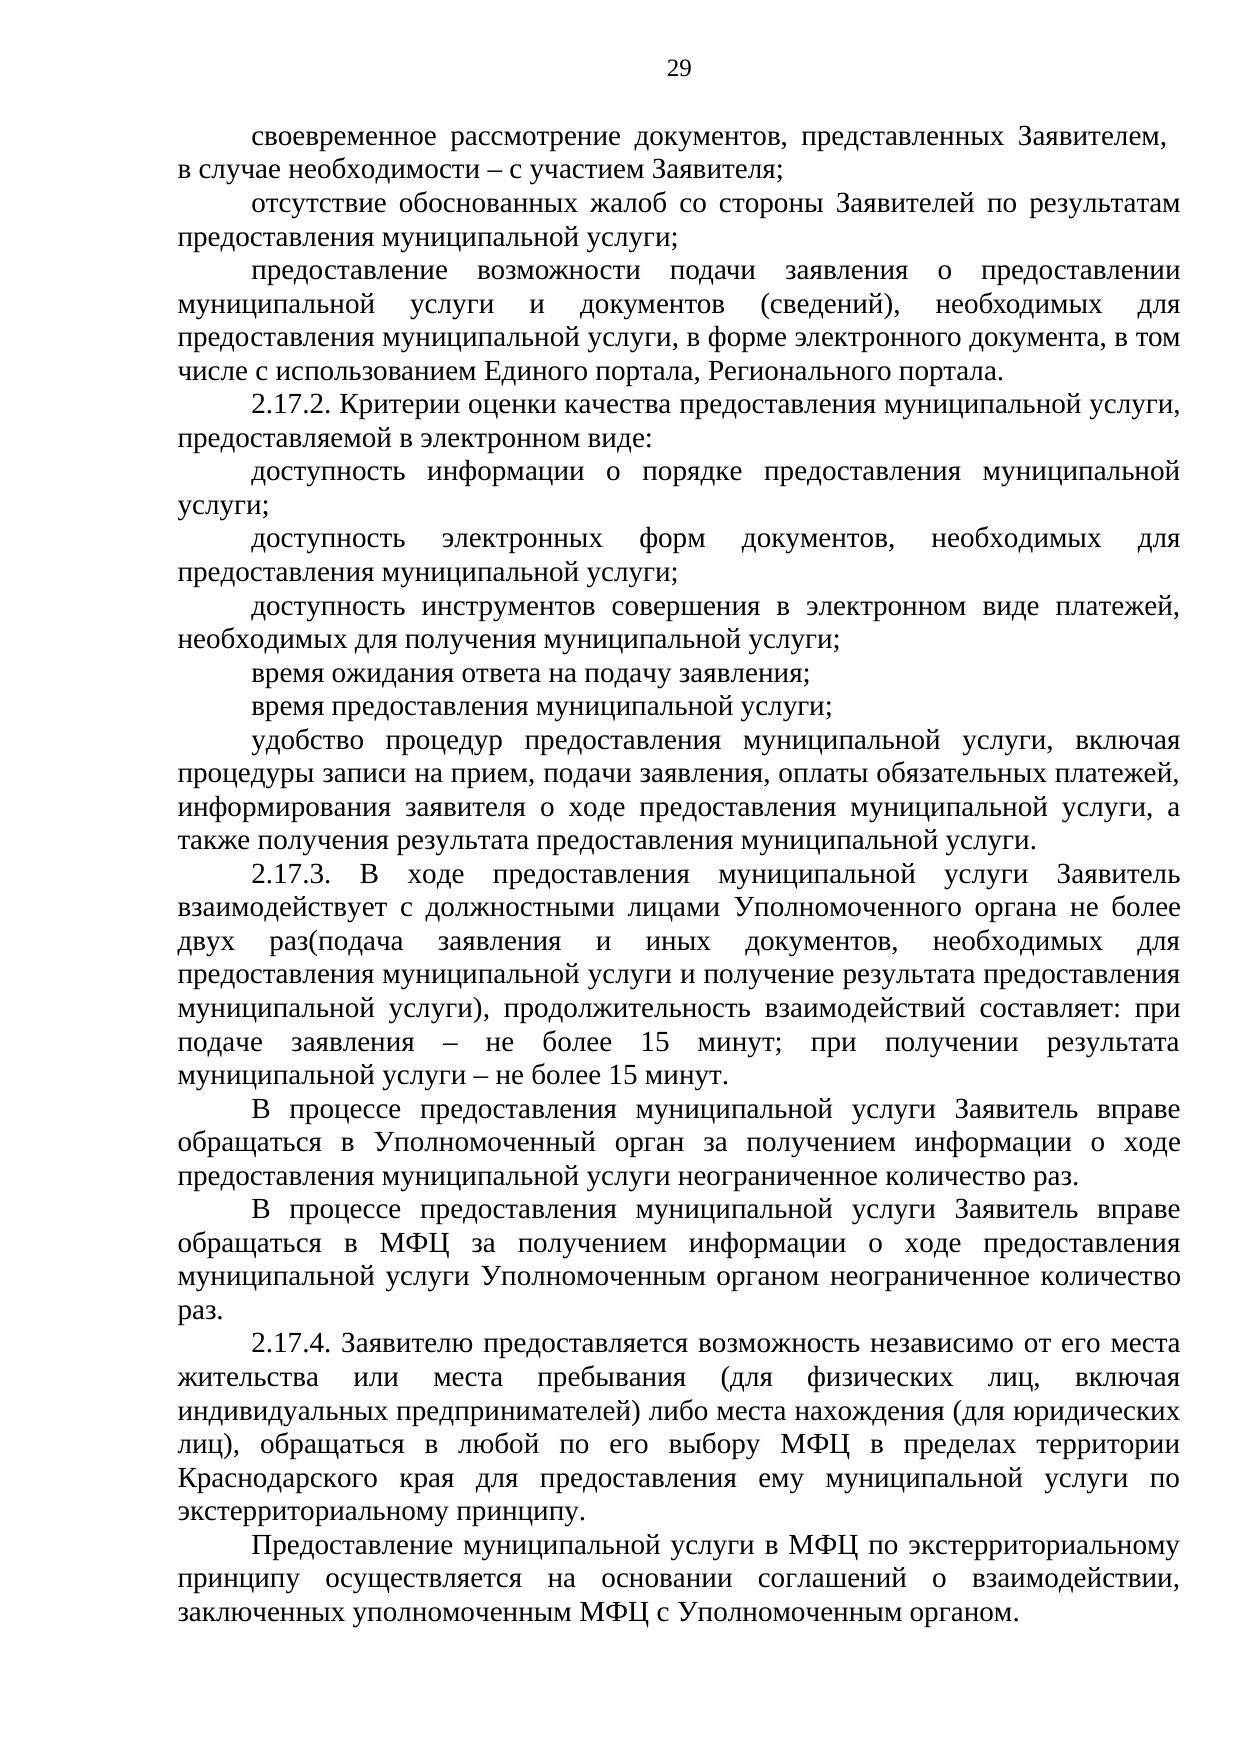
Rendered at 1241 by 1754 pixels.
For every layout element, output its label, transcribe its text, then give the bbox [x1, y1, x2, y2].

text удобство процедур предоставления муниципальной услуги, включая процедуры записи на прием, подачи заявления, оплаты обязательных платежей, информирования заявителя о ходе предоставления муниципальной услуги, а также получения результата предоставления муниципальной услуги. [177, 722, 1181, 856]
text доступность электронных форм документов, необходимых для предоставления муниципальной услуги; [177, 521, 1181, 588]
text 2.17.3. В ходе предоставления муниципальной услуги Заявитель взаимодействует с должностными лицами Уполномоченного органа не более двух раз(подача заявления и иных документов, необходимых для предоставления муниципальной услуги и получение результата предоставления муниципальной услуги), продолжительность взаимодействий составляет: при подаче заявления – не более 15 минут; при получении результата муниципальной услуги – не более 15 минут. [177, 856, 1181, 1091]
text доступность инструментов совершения в электронном виде платежей, необходимых для получения муниципальной услуги; [177, 588, 1181, 655]
text В процессе предоставления муниципальной услуги Заявитель вправе обращаться в Уполномоченный орган за получением информации о ходе предоставления муниципальной услуги неограниченное количество раз. [177, 1091, 1181, 1191]
text 2.17.2. Критерии оценки качества предоставления муниципальной услуги, предоставляемой в электронном виде: [177, 386, 1181, 453]
text отсутствие обоснованных жалоб со стороны Заявителей по результатам предоставления муниципальной услуги; [177, 185, 1181, 252]
text время ожидания ответа на подачу заявления; [177, 655, 1181, 688]
text 2.17.4. Заявителю предоставляется возможность независимо от его места жительства или места пребывания (для физических лиц, включая индивидуальных предпринимателей) либо места нахождения (для юридических лиц), обращаться в любой по его выбору МФЦ в пределах территории Краснодарского края для предоставления ему муниципальной услуги по экстерриториальному принципу. [177, 1326, 1181, 1527]
text Предоставление муниципальной услуги в МФЦ по экстерриториальному принципу осуществляется на основании соглашений о взаимодействии, заключенных уполномоченным МФЦ с Уполномоченным органом. [177, 1527, 1181, 1627]
text время предоставления муниципальной услуги; [177, 688, 1181, 722]
text предоставление возможности подачи заявления о предоставлении муниципальной услуги и документов (сведений), необходимых для предоставления муниципальной услуги, в форме электронного документа, в том числе с использованием Единого портала, Регионального портала. [177, 252, 1181, 386]
text В процессе предоставления муниципальной услуги Заявитель вправе обращаться в МФЦ за получением информации о ходе предоставления муниципальной услуги Уполномоченным органом неограниченное количество раз. [177, 1191, 1181, 1326]
text своевременное рассмотрение документов, представленных Заявителем, в случае необходимости – с участием Заявителя; [177, 118, 1181, 185]
text доступность информации о порядке предоставления муниципальной услуги; [177, 453, 1181, 521]
